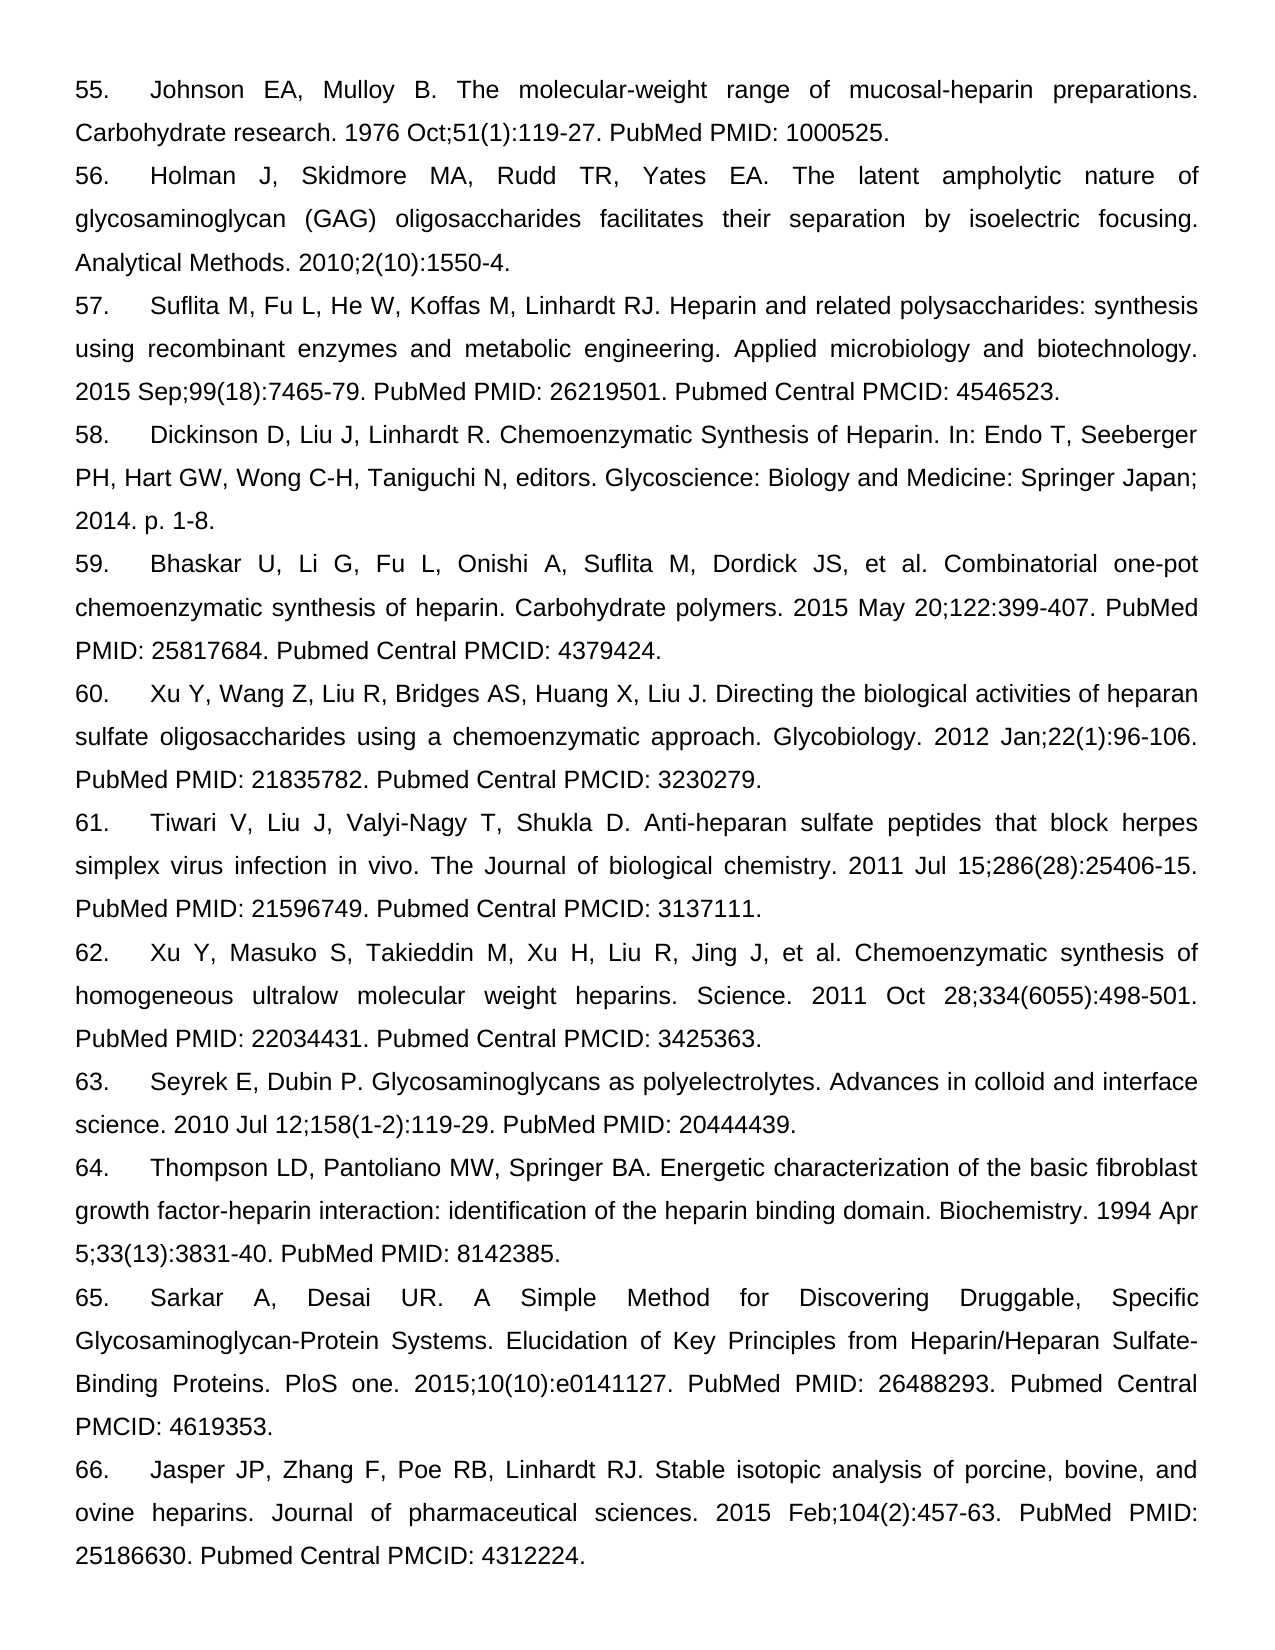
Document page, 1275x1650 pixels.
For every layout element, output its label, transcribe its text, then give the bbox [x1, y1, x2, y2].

text 57. Suflita M, Fu L, He W, Koffas M, Linhardt RJ. Heparin and related polysaccharides: synthesis using recombinant enzymes and metabolic engineering. Applied microbiology and biotechnology. 2015 Sep;99(18):7465-79. PubMed PMID: 26219501. Pubmed Central PMCID: 4546523. [75, 291, 1200, 406]
text 55. Johnson EA, Mulloy B. The molecular-weight range of mucosal-heparin preparations. Carbohydrate research. 1976 Oct;51(1):119-27. PubMed PMID: 1000525. [75, 75, 1200, 147]
text 62. Xu Y, Masuko S, Takieddin M, Xu H, Liu R, Jing J, et al. Chemoenzymatic synthesis of homogeneous ultralow molecular weight heparins. Science. 2011 Oct 28;334(6055):498-501. PubMed PMID: 22034431. Pubmed Central PMCID: 3425363. [75, 937, 1200, 1052]
text 64. Thompson LD, Pantoliano MW, Springer BA. Energetic characterization of the basic fibroblast growth factor-heparin interaction: identification of the heparin binding domain. Biochemistry. 1994 Apr 5;33(13):3831-40. PubMed PMID: 8142385. [75, 1153, 1200, 1268]
text 58. Dickinson D, Liu J, Linhardt R. Chemoenzymatic Synthesis of Heparin. In: Endo T, Seeberger PH, Hart GW, Wong C-H, Taniguchi N, editors. Glycoscience: Biology and Medicine: Springer Japan; 2014. p. 1-8. [75, 420, 1200, 535]
text 61. Tiwari V, Liu J, Valyi-Nagy T, Shukla D. Anti-heparan sulfate peptides that block herpes simplex virus infection in vivo. The Journal of biological chemistry. 2011 Jul 15;286(28):25406-15. PubMed PMID: 21596749. Pubmed Central PMCID: 3137111. [75, 808, 1200, 923]
text 60. Xu Y, Wang Z, Liu R, Bridges AS, Huang X, Liu J. Directing the biological activities of heparan sulfate oligosaccharides using a chemoenzymatic approach. Glycobiology. 2012 Jan;22(1):96-106. PubMed PMID: 21835782. Pubmed Central PMCID: 3230279. [75, 679, 1200, 794]
text 56. Holman J, Skidmore MA, Rudd TR, Yates EA. The latent ampholytic nature of glycosaminoglycan (GAG) oligosaccharides facilitates their separation by isoelectric focusing. Analytical Methods. 2010;2(10):1550-4. [75, 161, 1200, 276]
text 66. Jasper JP, Zhang F, Poe RB, Linhardt RJ. Stable isotopic analysis of porcine, bovine, and ovine heparins. Journal of pharmaceutical sciences. 2015 Feb;104(2):457-63. PubMed PMID: 25186630. Pubmed Central PMCID: 4312224. [75, 1455, 1200, 1570]
text 63. Seyrek E, Dubin P. Glycosaminoglycans as polyelectrolytes. Advances in colloid and interface science. 2010 Jul 12;158(1-2):119-29. PubMed PMID: 20444439. [75, 1067, 1200, 1139]
text 65. Sarkar A, Desai UR. A Simple Method for Discovering Druggable, Specific Glycosaminoglycan-Protein Systems. Elucidation of Key Principles from Heparin/Heparan Sulfate-Binding Proteins. PloS one. 2015;10(10):e0141127. PubMed PMID: 26488293. Pubmed Central PMCID: 4619353. [75, 1282, 1200, 1441]
text 59. Bhaskar U, Li G, Fu L, Onishi A, Suflita M, Dordick JS, et al. Combinatorial one-pot chemoenzymatic synthesis of heparin. Carbohydrate polymers. 2015 May 20;122:399-407. PubMed PMID: 25817684. Pubmed Central PMCID: 4379424. [75, 549, 1200, 664]
